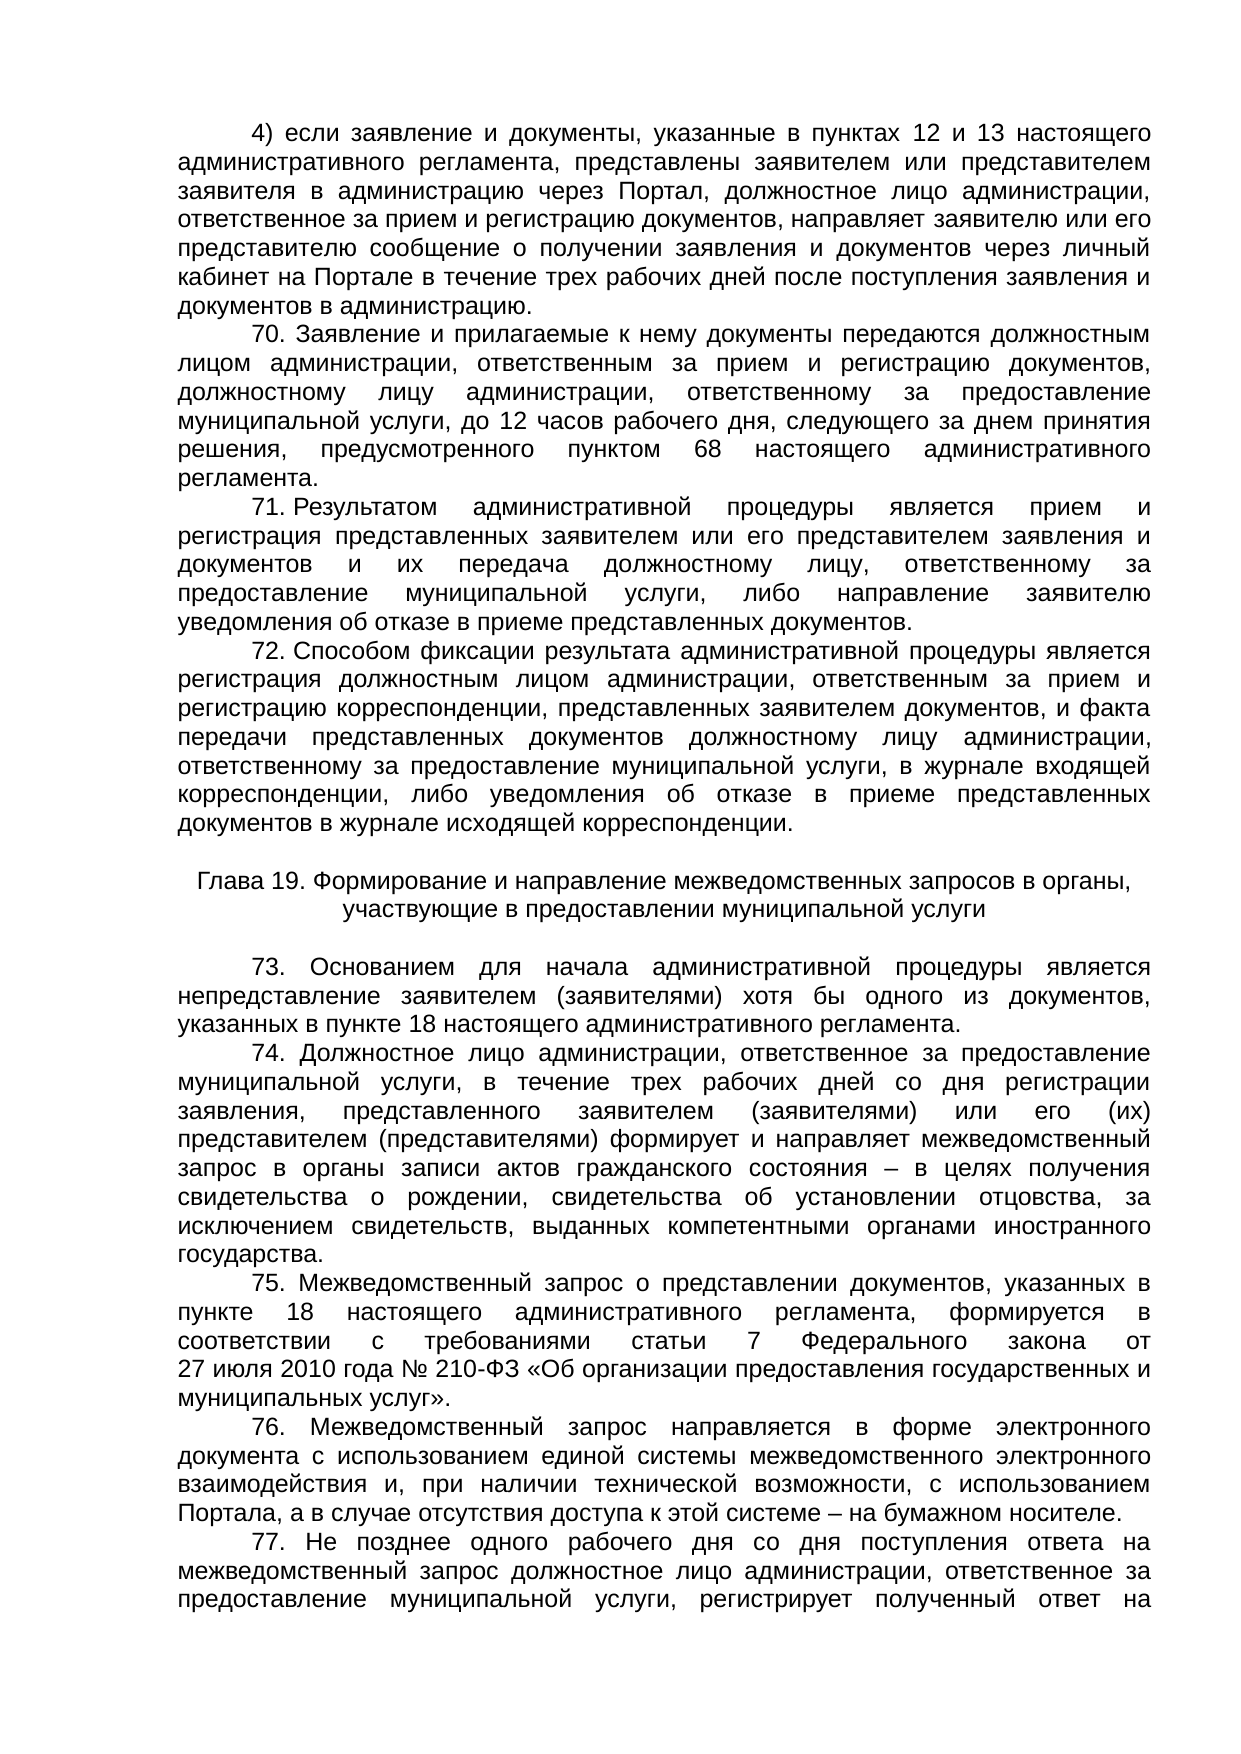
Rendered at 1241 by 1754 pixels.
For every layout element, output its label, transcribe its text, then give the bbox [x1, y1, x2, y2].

text 76. Межведомственный запрос направляется в форме электронного документа с использованием единой системы межведомственного электронного взаимодействия и, при наличии технической возможности, с использованием Портала, а в случае отсутствия доступа к этой системе – на бумажном носителе. [177, 1412, 1152, 1527]
text 72. Способом фиксации результата административной процедуры является регистрация должностным лицом администрации, ответственным за прием и регистрацию корреспонденции, представленных заявителем документов, и факта передачи представленных документов должностному лицу администрации, ответственному за предоставление муниципальной услуги, в журнале входящей корреспонденции, либо уведомления об отказе в приеме представленных документов в журнале исходящей корреспонденции. [177, 636, 1152, 837]
text 71. Результатом административной процедуры является прием и регистрация представленных заявителем или его представителем заявления и документов и их передача должностному лицу, ответственному за предоставление муниципальной услуги, либо направление заявителю уведомления об отказе в приеме представленных документов. [177, 492, 1152, 636]
text 70. Заявление и прилагаемые к нему документы передаются должностным лицом администрации, ответственным за прием и регистрацию документов, должностному лицу администрации, ответственному за предоставление муниципальной услуги, до 12 часов рабочего дня, следующего за днем принятия решения, предусмотренного пунктом 68 настоящего административного регламента. [177, 319, 1152, 492]
text Глава 19. Формирование и направление межведомственных запросов в органы, участвующие в предоставлении муниципальной услуги [177, 866, 1152, 923]
text 73. Основанием для начала административной процедуры является непредставление заявителем (заявителями) хотя бы одного из документов, указанных в пункте 18 настоящего административного регламента. [177, 952, 1152, 1038]
text 4) если заявление и документы, указанные в пунктах 12 и 13 настоящего административного регламента, представлены заявителем или представителем заявителя в администрацию через Портал, должностное лицо администрации, ответственное за прием и регистрацию документов, направляет заявителю или его представителю сообщение о получении заявления и документов через личный кабинет на Портале в течение трех рабочих дней после поступления заявления и документов в администрацию. [177, 118, 1152, 319]
text 74. Должностное лицо администрации, ответственное за предоставление муниципальной услуги, в течение трех рабочих дней со дня регистрации заявления, представленного заявителем (заявителями) или его (их) представителем (представителями) формирует и направляет межведомственный запрос в органы записи актов гражданского состояния – в целях получения свидетельства о рождении, свидетельства об установлении отцовства, за исключением свидетельств, выданных компетентными органами иностранного государства. [177, 1038, 1152, 1268]
text 75. Межведомственный запрос о представлении документов, указанных в пункте 18 настоящего административного регламента, формируется в соответствии с требованиями статьи 7 Федерального закона от 27 июля 2010 года № 210-ФЗ «Об организации предоставления государственных и муниципальных услуг». [177, 1268, 1152, 1412]
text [177, 1527, 1152, 1613]
